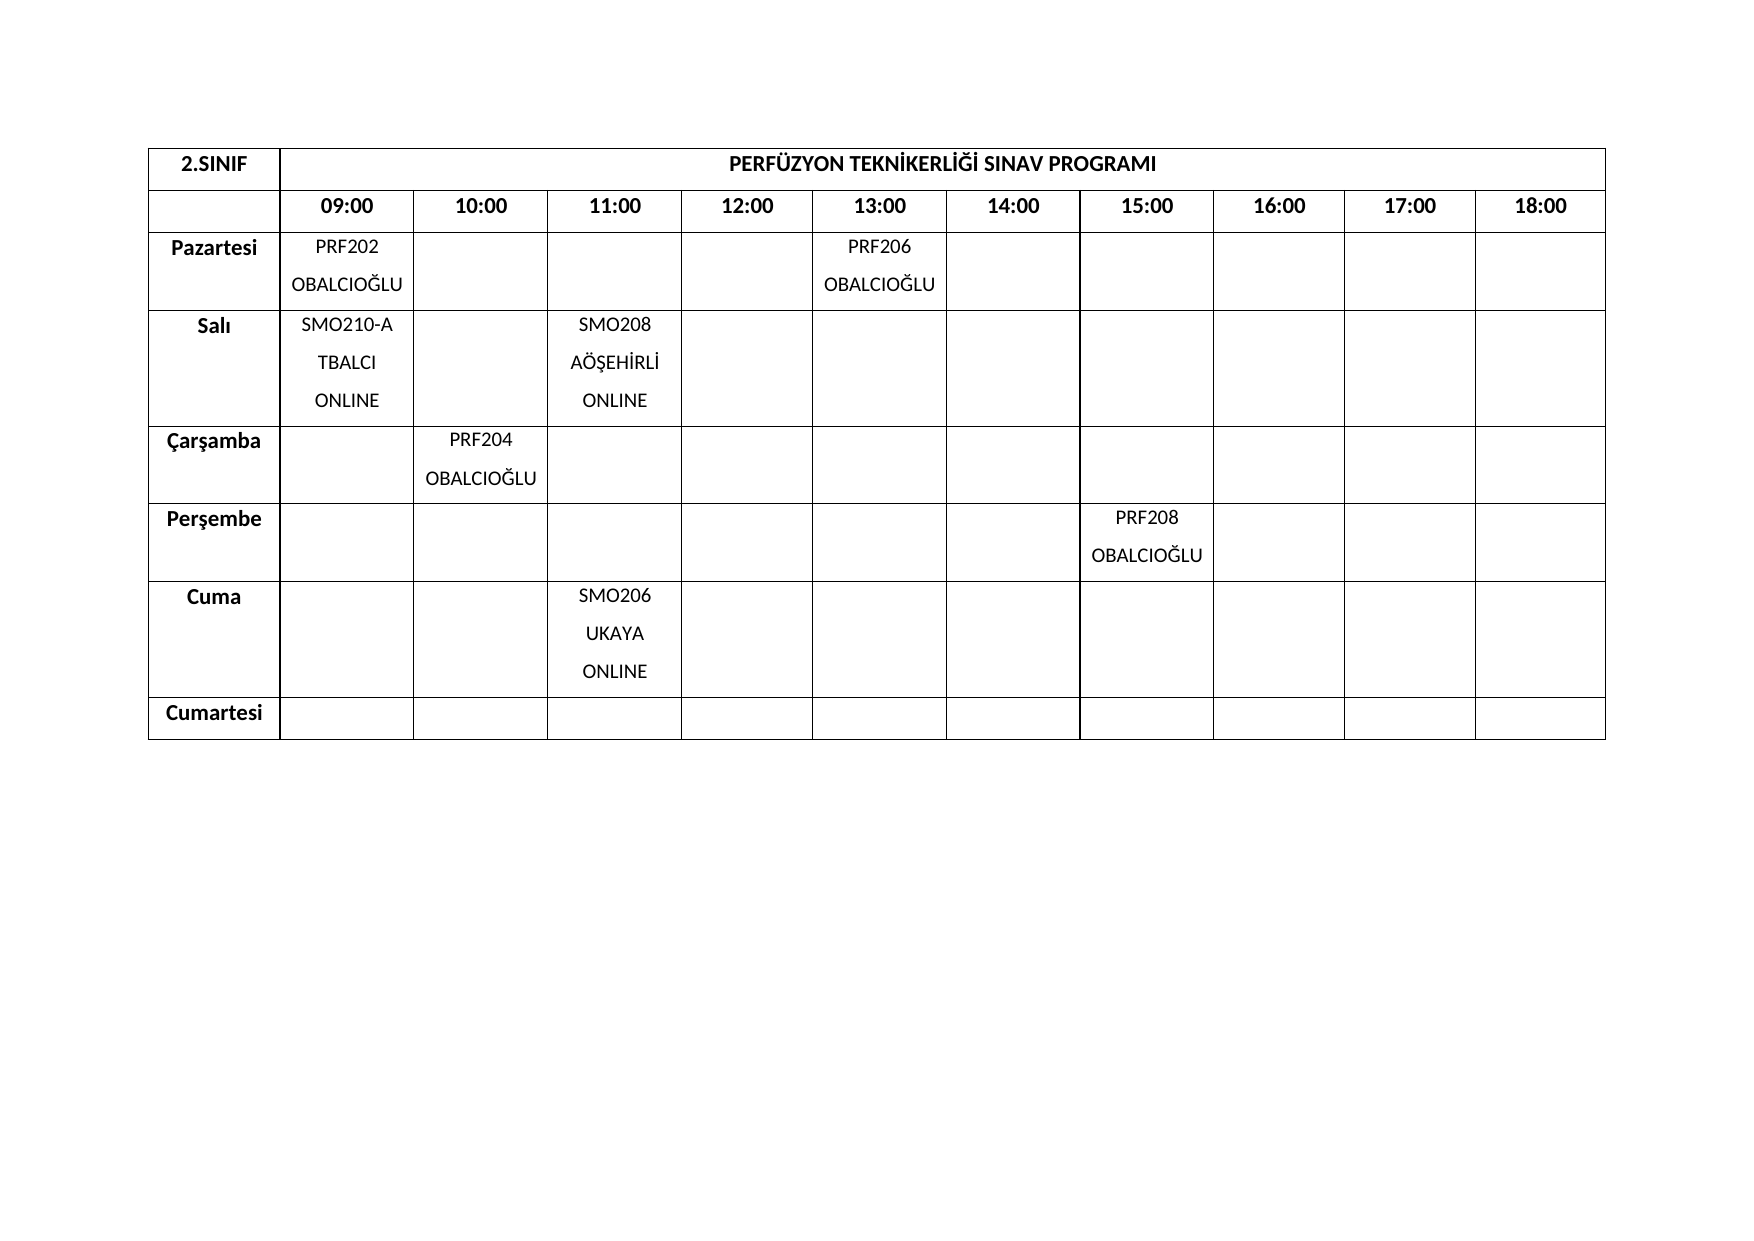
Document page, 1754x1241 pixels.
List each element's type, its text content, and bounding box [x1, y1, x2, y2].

table_cell [414, 582, 547, 697]
table_cell [1214, 233, 1344, 310]
table_cell [1476, 233, 1605, 310]
table_cell [281, 504, 413, 581]
table_cell Cumartesi [149, 698, 279, 739]
table_cell [548, 698, 681, 739]
table_cell 12:00 [682, 191, 812, 232]
table_cell SMO210-A TBALCI ONLINE [281, 311, 413, 426]
table_cell Perşembe [149, 504, 279, 581]
table_cell [1214, 311, 1344, 426]
table_cell [682, 582, 812, 697]
table_cell PRF206 OBALCIOĞLU [813, 233, 946, 310]
table_cell [548, 427, 681, 503]
table_cell [281, 427, 413, 503]
table_cell [1081, 233, 1213, 310]
table_cell SMO206 UKAYA ONLINE [548, 582, 681, 697]
table_cell PRF208 OBALCIOĞLU [1081, 504, 1213, 581]
table_cell [947, 582, 1079, 697]
table_cell [1081, 582, 1213, 697]
table_cell SMO208 AÖŞEHİRLİ ONLINE [548, 311, 681, 426]
table_cell [1214, 698, 1344, 739]
table_cell [682, 504, 812, 581]
table_cell [813, 311, 946, 426]
table_cell [1345, 427, 1475, 503]
table_cell 11:00 [548, 191, 681, 232]
table_cell [947, 233, 1079, 310]
table_cell [1476, 698, 1605, 739]
table_cell [682, 427, 812, 503]
table_cell [1214, 504, 1344, 581]
table_cell [813, 582, 946, 697]
table_cell Pazartesi [149, 233, 279, 310]
table_cell 15:00 [1081, 191, 1213, 232]
table_cell [1081, 427, 1213, 503]
table_cell Çarşamba [149, 427, 279, 503]
table_cell 17:00 [1345, 191, 1475, 232]
table_cell [149, 191, 279, 232]
table_cell 18:00 [1476, 191, 1605, 232]
table_cell [1345, 582, 1475, 697]
table_cell PRF204 OBALCIOĞLU [414, 427, 547, 503]
table_cell [414, 233, 547, 310]
table_cell [1476, 582, 1605, 697]
table_cell 14:00 [947, 191, 1079, 232]
table_cell 09:00 [281, 191, 413, 232]
table_cell [1345, 311, 1475, 426]
table_cell [281, 582, 413, 697]
table_cell [548, 233, 681, 310]
table_cell [1476, 504, 1605, 581]
table_cell [1081, 698, 1213, 739]
table_header 2.SINIF [149, 149, 279, 190]
table_cell [414, 698, 547, 739]
table_cell [1476, 427, 1605, 503]
table_cell [548, 504, 681, 581]
table_cell [1345, 698, 1475, 739]
table_cell PRF202 OBALCIOĞLU [281, 233, 413, 310]
table_cell [947, 698, 1079, 739]
table_cell [281, 698, 413, 739]
table_cell [1345, 504, 1475, 581]
table_cell [1345, 233, 1475, 310]
table_cell [1214, 582, 1344, 697]
table_cell Cuma [149, 582, 279, 697]
table_cell [813, 427, 946, 503]
table_cell [682, 698, 812, 739]
table_cell [682, 233, 812, 310]
table_cell [414, 311, 547, 426]
table_cell [813, 698, 946, 739]
table_cell [1081, 311, 1213, 426]
table_cell [947, 311, 1079, 426]
table_cell Salı [149, 311, 279, 426]
table_cell [1214, 427, 1344, 503]
table_cell [414, 504, 547, 581]
table_cell [813, 504, 946, 581]
table_cell [947, 427, 1079, 503]
table_cell 16:00 [1214, 191, 1344, 232]
table_cell [947, 504, 1079, 581]
table_cell 13:00 [813, 191, 946, 232]
table_cell 10:00 [414, 191, 547, 232]
table_cell [1476, 311, 1605, 426]
table_cell [682, 311, 812, 426]
table_header PERFÜZYON TEKNİKERLİĞİ SINAV PROGRAMI [281, 149, 1605, 190]
